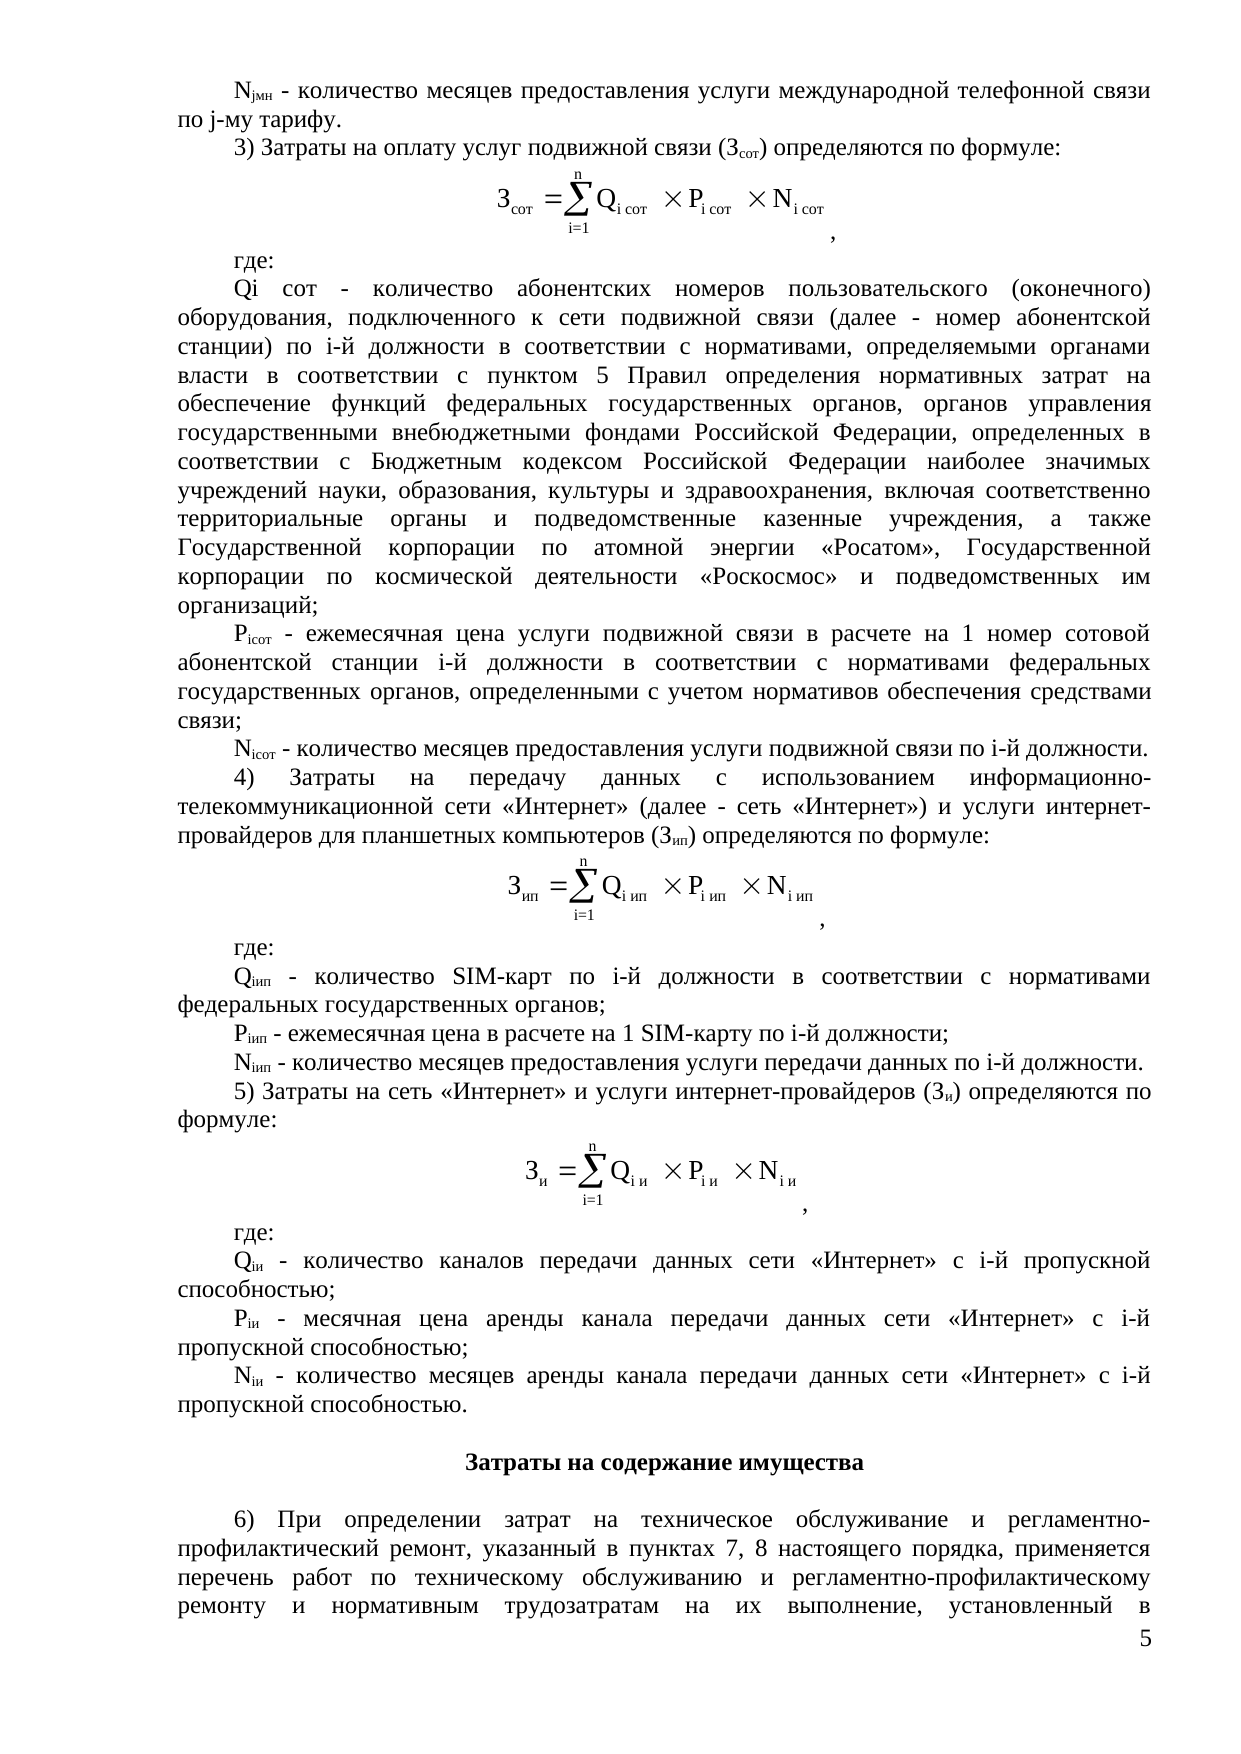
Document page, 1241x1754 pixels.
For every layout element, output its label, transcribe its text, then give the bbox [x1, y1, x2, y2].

text где: [177, 245, 1152, 273]
text , [177, 161, 1152, 245]
text Qiи - количество каналов передачи данных сети «Интернет» с i-й пропускной способностью; [177, 1246, 1152, 1303]
text Piсот - ежемесячная цена услуги подвижной связи в расчете на 1 номер сотовой абонентской станции i-й должности в соответствии с нормативами федеральных государственных органов, определенными с учетом нормативов обеспечения средствами связи; [177, 618, 1152, 733]
text где: [177, 932, 1152, 961]
text Niи - количество месяцев аренды канала передачи данных сети «Интернет» с i-й пропускной способностью. [177, 1361, 1152, 1418]
text Niип - количество месяцев предоставления услуги передачи данных по i-й должности. [177, 1047, 1152, 1076]
text 5) Затраты на сеть «Интернет» и услуги интернет-провайдеров (Зи) определяются по формуле: [177, 1076, 1152, 1133]
text Затраты на содержание имущества [177, 1447, 1152, 1476]
text Qiип - количество SIM-карт по i-й должности в соответствии с нормативами федеральных государственных органов; [177, 961, 1152, 1018]
text 3) Затраты на оплату услуг подвижной связи (Зсот) определяются по формуле: [177, 132, 1152, 161]
text Piип - ежемесячная цена в расчете на 1 SIM-карту по i-й должности; [177, 1018, 1152, 1047]
text где: [177, 1217, 1152, 1246]
text Niсот - количество месяцев предоставления услуги подвижной связи по i-й должности. [177, 733, 1152, 762]
text Piи - месячная цена аренды канала передачи данных сети «Интернет» с i-й пропускной способностью; [177, 1303, 1152, 1361]
text 4) Затраты на передачу данных с использованием информационно-телекоммуникационной сети «Интернет» (далее - сеть «Интернет») и услуги интернет-провайдеров для планшетных компьютеров (Зип) определяются по формуле: [177, 762, 1152, 848]
text Qi сот - количество абонентских номеров пользовательского (оконечного) оборудования, подключенного к сети подвижной связи (далее - номер абонентской станции) по i-й должности в соответствии с нормативами, определяемыми органами власти в соответствии с пунктом 5 Правил определения нормативных затрат на обеспечение функций федеральных государственных органов, органов управления государственными внебюджетными фондами Российской Федерации, определенных в соответствии с Бюджетным кодексом Российской Федерации наиболее значимых учреждений науки, образования, культуры и здравоохранения, включая соответственно территориальные органы и подведомственные казенные учреждения, а также Государственной корпорации по атомной энергии «Росатом», Государственной корпорации по космической деятельности «Роскосмос» и подведомственных им организаций; [177, 273, 1152, 618]
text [177, 1504, 1152, 1619]
text Njмн - количество месяцев предоставления услуги международной телефонной связи по j-му тарифу. [177, 75, 1152, 132]
text , [177, 848, 1152, 932]
text , [177, 1133, 1152, 1217]
